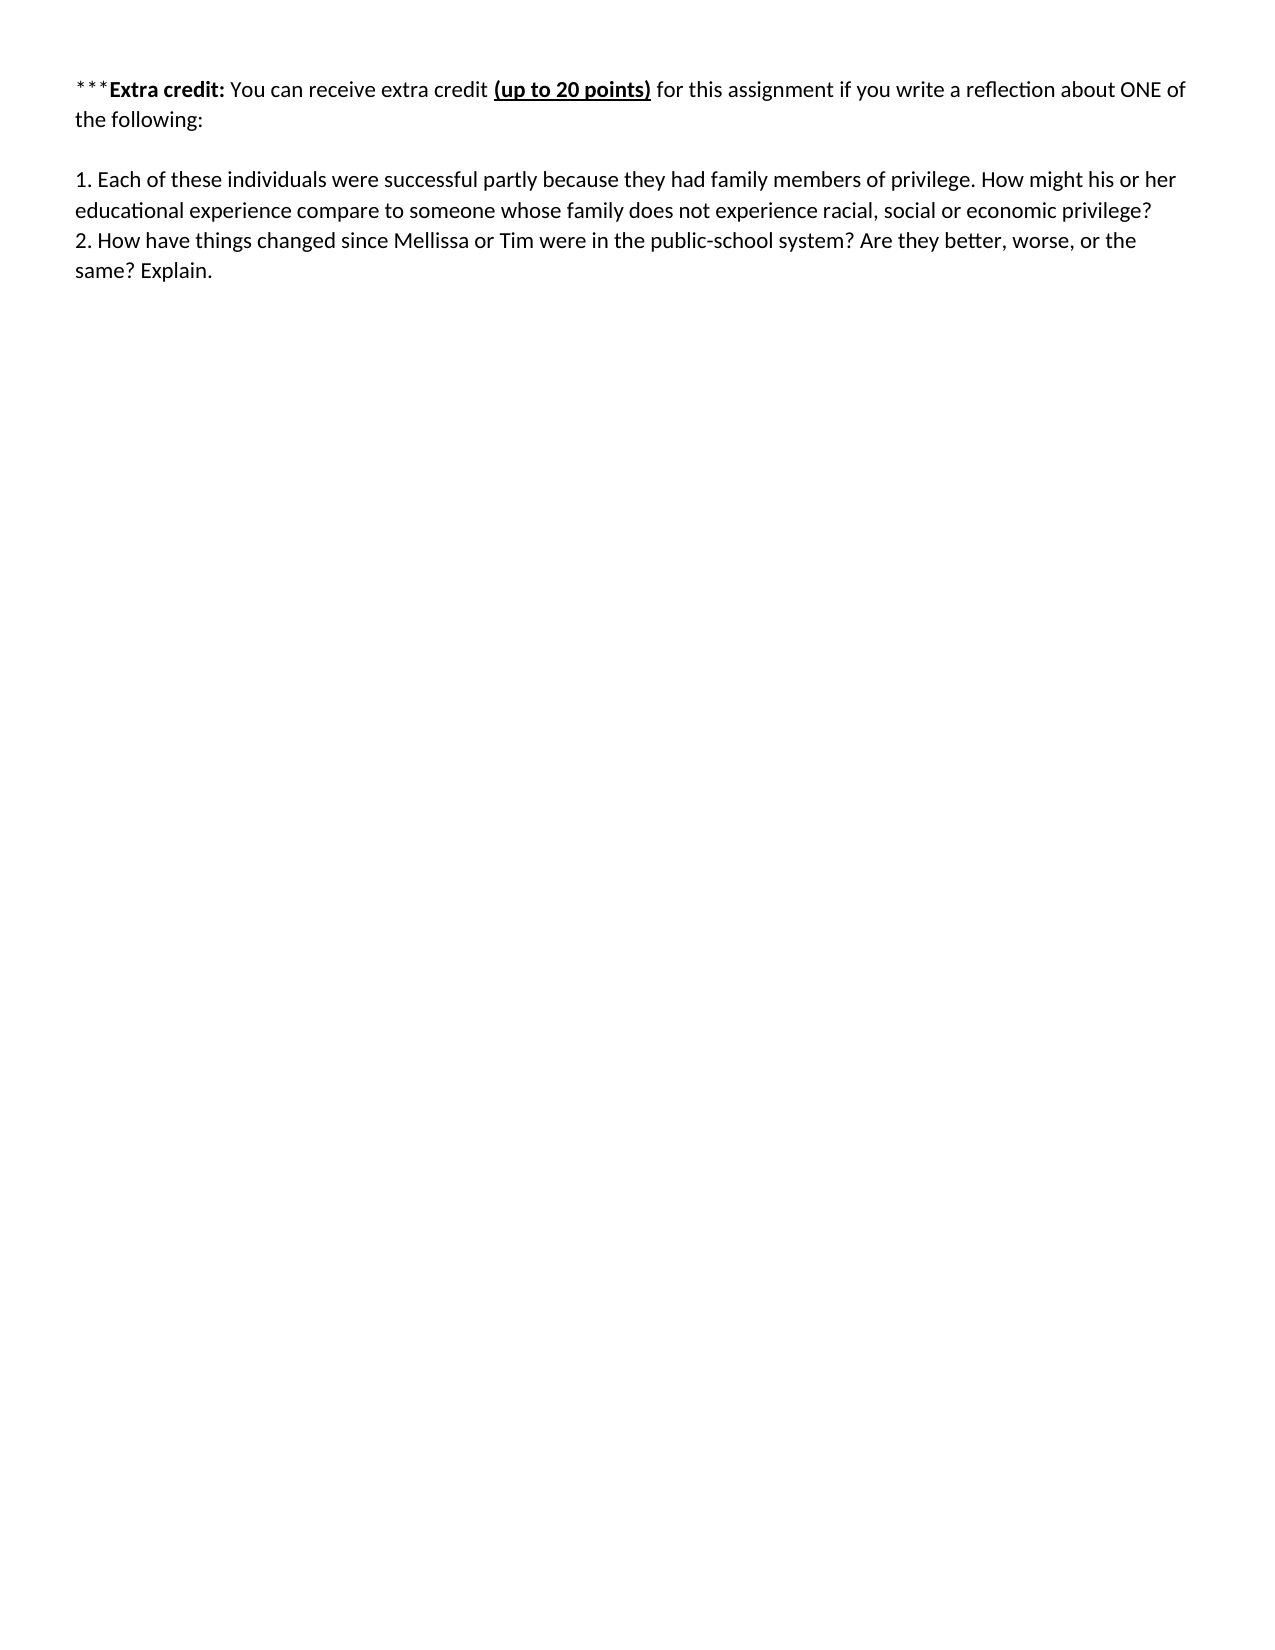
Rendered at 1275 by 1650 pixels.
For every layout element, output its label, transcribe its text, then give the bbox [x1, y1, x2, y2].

text ***Extra credit: You can receive extra credit (up to 20 points) for this assignment if you write a reflection about ONE of the following: 1. Each of these individuals were successful partly because they had family members of privilege. How might his or her educational experience compare to someone whose family does not experience racial, social or economic privilege? 2. How have things changed since Mellissa or Tim were in the public-school system? Are they better, worse, or the same? Explain. [75, 75, 1200, 284]
